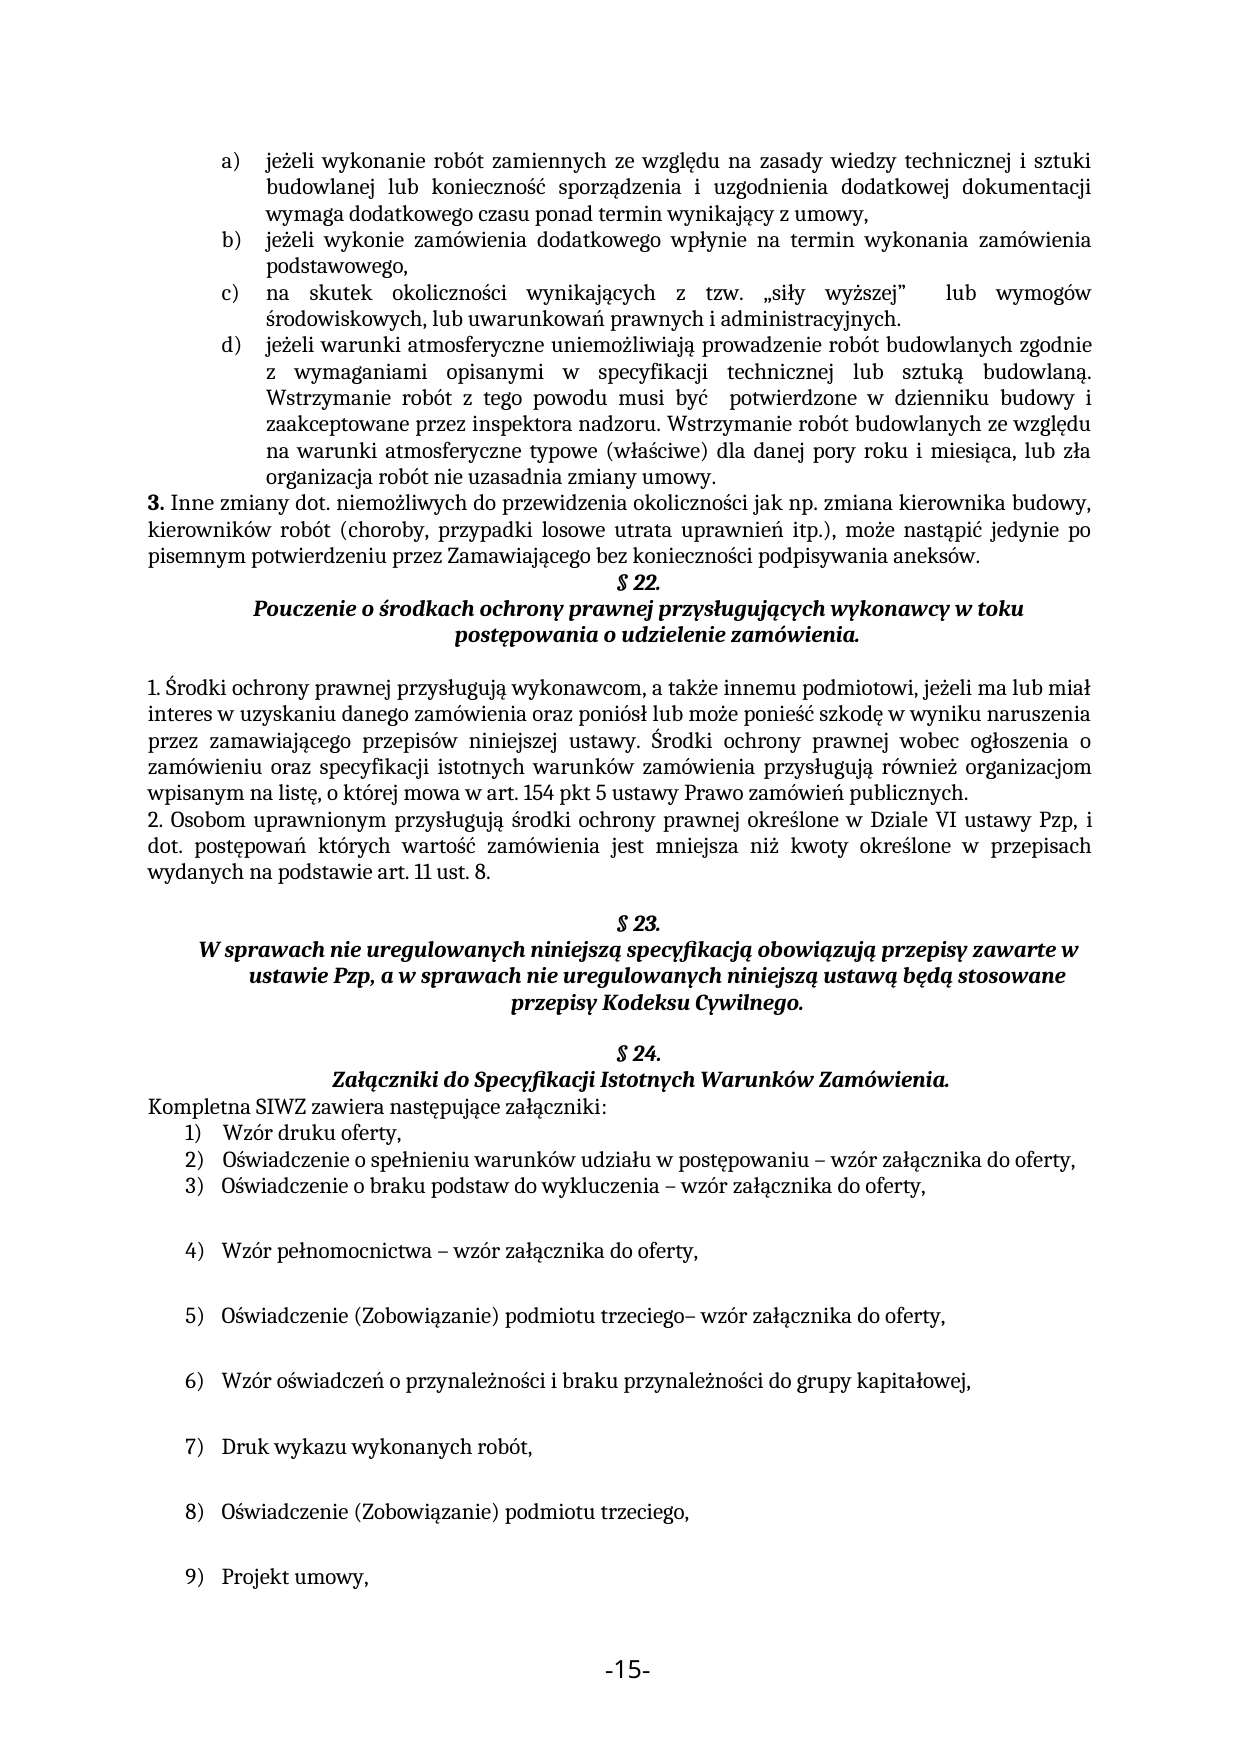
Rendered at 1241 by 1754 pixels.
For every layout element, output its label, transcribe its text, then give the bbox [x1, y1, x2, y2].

text 3. Inne zmiany dot. niemożliwych do przewidzenia okoliczności jak np. zmiana kierownika budowy, kierowników robót (choroby, przypadki losowe utrata uprawnień itp.), może nastąpić jedynie po pisemnym potwierdzeniu przez Zamawiającego bez konieczności podpisywania aneksów. [148, 490, 1093, 569]
text 2. Osobom uprawnionym przysługują środki ochrony prawnej określone w Dziale VI ustawy Pzp, i dot. postępowań których wartość zamówienia jest mniejsza niż kwoty określone w przepisach wydanych na podstawie art. 11 ust. 8. [148, 806, 1093, 886]
list Oświadczenie (Zobowiązanie) podmiotu trzeciego, [185, 1499, 1093, 1525]
list Wzór pełnomocnictwa – wzór załącznika do oferty, [185, 1238, 1093, 1264]
list jeżeli warunki atmosferyczne uniemożliwiają prowadzenie robót budowlanych zgodnie z wymaganiami opisanymi w specyfikacji technicznej lub sztuką budowlaną. Wstrzymanie robót z tego powodu musi być potwierdzone w dzienniku budowy i zaakceptowane przez inspektora nadzoru. Wstrzymanie robót budowlanych ze względu na warunki atmosferyczne typowe (właściwe) dla danej pory roku i miesiąca, lub zła organizacja robót nie uzasadnia zmiany umowy. [221, 332, 1093, 490]
text Kompletna SIWZ zawiera następujące załączniki: [148, 1094, 1093, 1120]
list Oświadczenie o braku podstaw do wykluczenia – wzór załącznika do oferty, [185, 1173, 1093, 1199]
list jeżeli wykonanie robót zamiennych ze względu na zasady wiedzy technicznej i sztuki budowlanej lub konieczność sporządzenia i uzgodnienia dodatkowej dokumentacji wymaga dodatkowego czasu ponad termin wynikający z umowy, [221, 148, 1093, 227]
text Pouczenie o środkach ochrony prawnej przysługujących wykonawcy w toku postępowania o udzielenie zamówienia. [185, 596, 1093, 648]
text § 24. [185, 1041, 1093, 1067]
list Oświadczenie o spełnieniu warunków udziału w postępowaniu – wzór załącznika do oferty, [185, 1146, 1093, 1173]
text § 22. [185, 569, 1093, 596]
list jeżeli wykonie zamówienia dodatkowego wpłynie na termin wykonania zamówienia podstawowego, [221, 227, 1093, 279]
list Druk wykazu wykonanych robót, [185, 1433, 1093, 1460]
list Wzór druku oferty, [185, 1120, 1093, 1146]
text W sprawach nie uregulowanych niniejszą specyfikacją obowiązują przepisy zawarte w ustawie Pzp, a w sprawach nie uregulowanych niniejszą ustawą będą stosowane przepisy Kodeksu Cywilnego. [185, 937, 1093, 1016]
list Projekt umowy, [185, 1564, 1093, 1590]
list Oświadczenie (Zobowiązanie) podmiotu trzeciego– wzór załącznika do oferty, [185, 1303, 1093, 1329]
text § 23. [185, 911, 1093, 937]
text 1. Środki ochrony prawnej przysługują wykonawcom, a także innemu podmiotowi, jeżeli ma lub miał interes w uzyskaniu danego zamówienia oraz poniósł lub może ponieść szkodę w wyniku naruszenia przez zamawiającego przepisów niniejszej ustawy. Środki ochrony prawnej wobec ogłoszenia o zamówieniu oraz specyfikacji istotnych warunków zamówienia przysługują również organizacjom wpisanym na listę, o której mowa w art. 154 pkt 5 ustawy Prawo zamówień publicznych. [148, 675, 1093, 806]
list na skutek okoliczności wynikających z tzw. „siły wyższej” lub wymogów środowiskowych, lub uwarunkowań prawnych i administracyjnych. [221, 279, 1093, 332]
list Wzór oświadczeń o przynależności i braku przynależności do grupy kapitałowej, [185, 1368, 1093, 1395]
text Załączniki do Specyfikacji Istotnych Warunków Zamówienia. [185, 1067, 1093, 1094]
